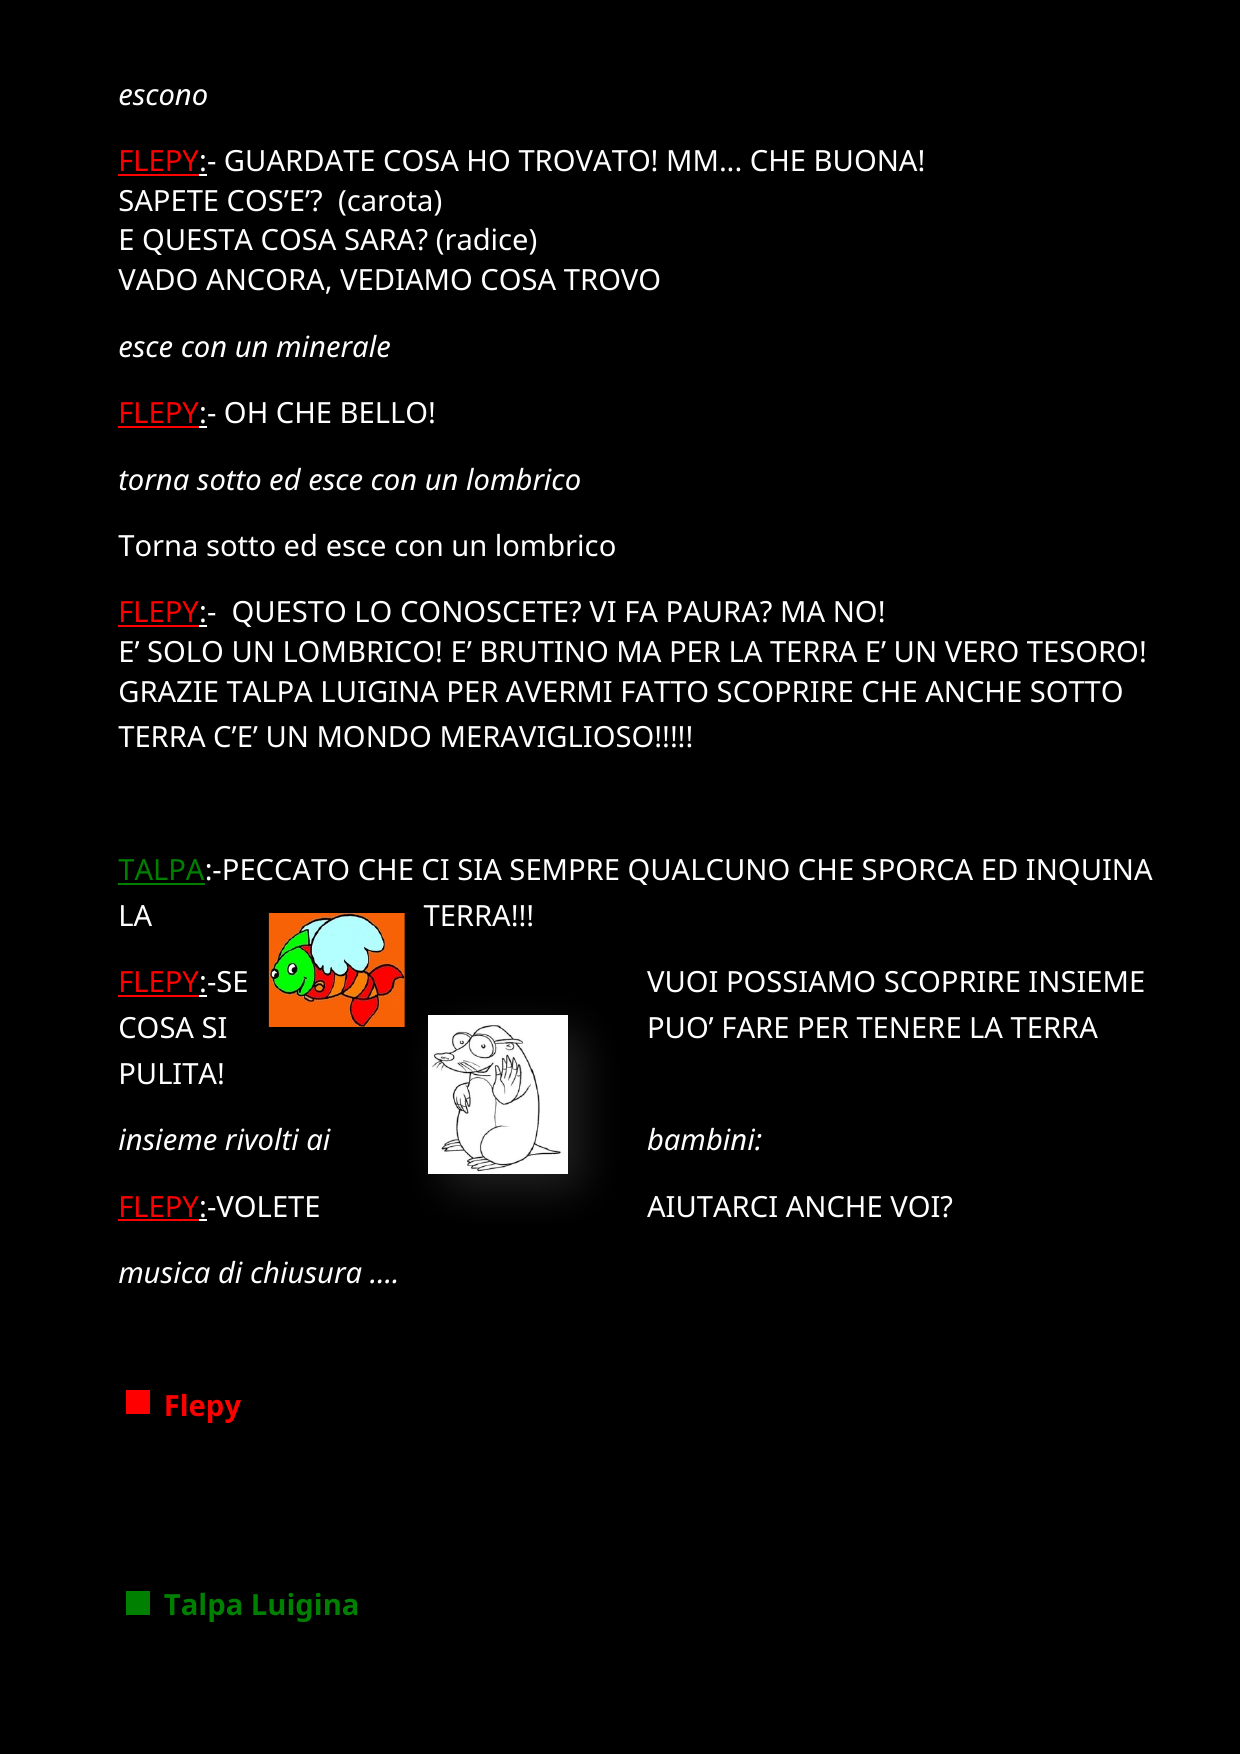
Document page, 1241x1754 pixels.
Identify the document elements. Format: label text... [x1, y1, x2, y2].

text torna sotto ed esce con un lombrico [118, 459, 1181, 498]
text E’ SOLO UN LOMBRICO! E’ BRUTINO MA PER ’ UN VERO TESORO! [118, 631, 1181, 671]
text VADO ANCORA, VEDIAMO COSA TROVO [118, 259, 1181, 299]
text insieme rivolti ai bambini: [118, 1119, 411, 1159]
text Torna sotto ed esce con un lombrico [118, 525, 1181, 565]
text E QUESTA COSA SARA? (radice) [118, 220, 1181, 259]
text esce con un minerale [118, 326, 1181, 366]
text escono [118, 74, 1181, 113]
text FLEPY:- QUESTO LO CONOSCETE? VI FA PAURA? MA NO! [118, 592, 1181, 631]
text TALPA:-PECCATO CHE CI SIA SEMPRE QUALCUNO CHE SPORCA ED INQUINA !!! [118, 849, 1181, 935]
text SAPETE COS’E’? (carota) [118, 180, 1181, 220]
text FLEPY:-SE VUOI POSSIAMO SCOPRIRE INSIEME COSA SI PUO’ FARE PER TENERE ! [118, 962, 1181, 1093]
text musica di chiusura …. [118, 1252, 1181, 1292]
text FLEPY:- OH CHE BELLO! [118, 392, 1181, 432]
picture [428, 1015, 568, 1174]
text Talpa Luigina [118, 1584, 1181, 1624]
text Flepy [118, 1385, 1181, 1425]
text FLEPY:-VOLETE AIUTARCI ANCHE VOI? [118, 1186, 1181, 1226]
text FLEPY:- GUARDATE COSA HO TROVATO! MM... CHE BUONA! [118, 140, 1181, 180]
text insieme rivolti ai bambini: [616, 1119, 1181, 1159]
text GRAZIE TALPA LUIGINA PER AVERMI FATTO SCOPRIRE CHE ANCHE SOTTO TERRA C’E’ UN MONDO MERAVIGLIOSO!!!!! [118, 671, 1181, 756]
picture [268, 913, 405, 1027]
